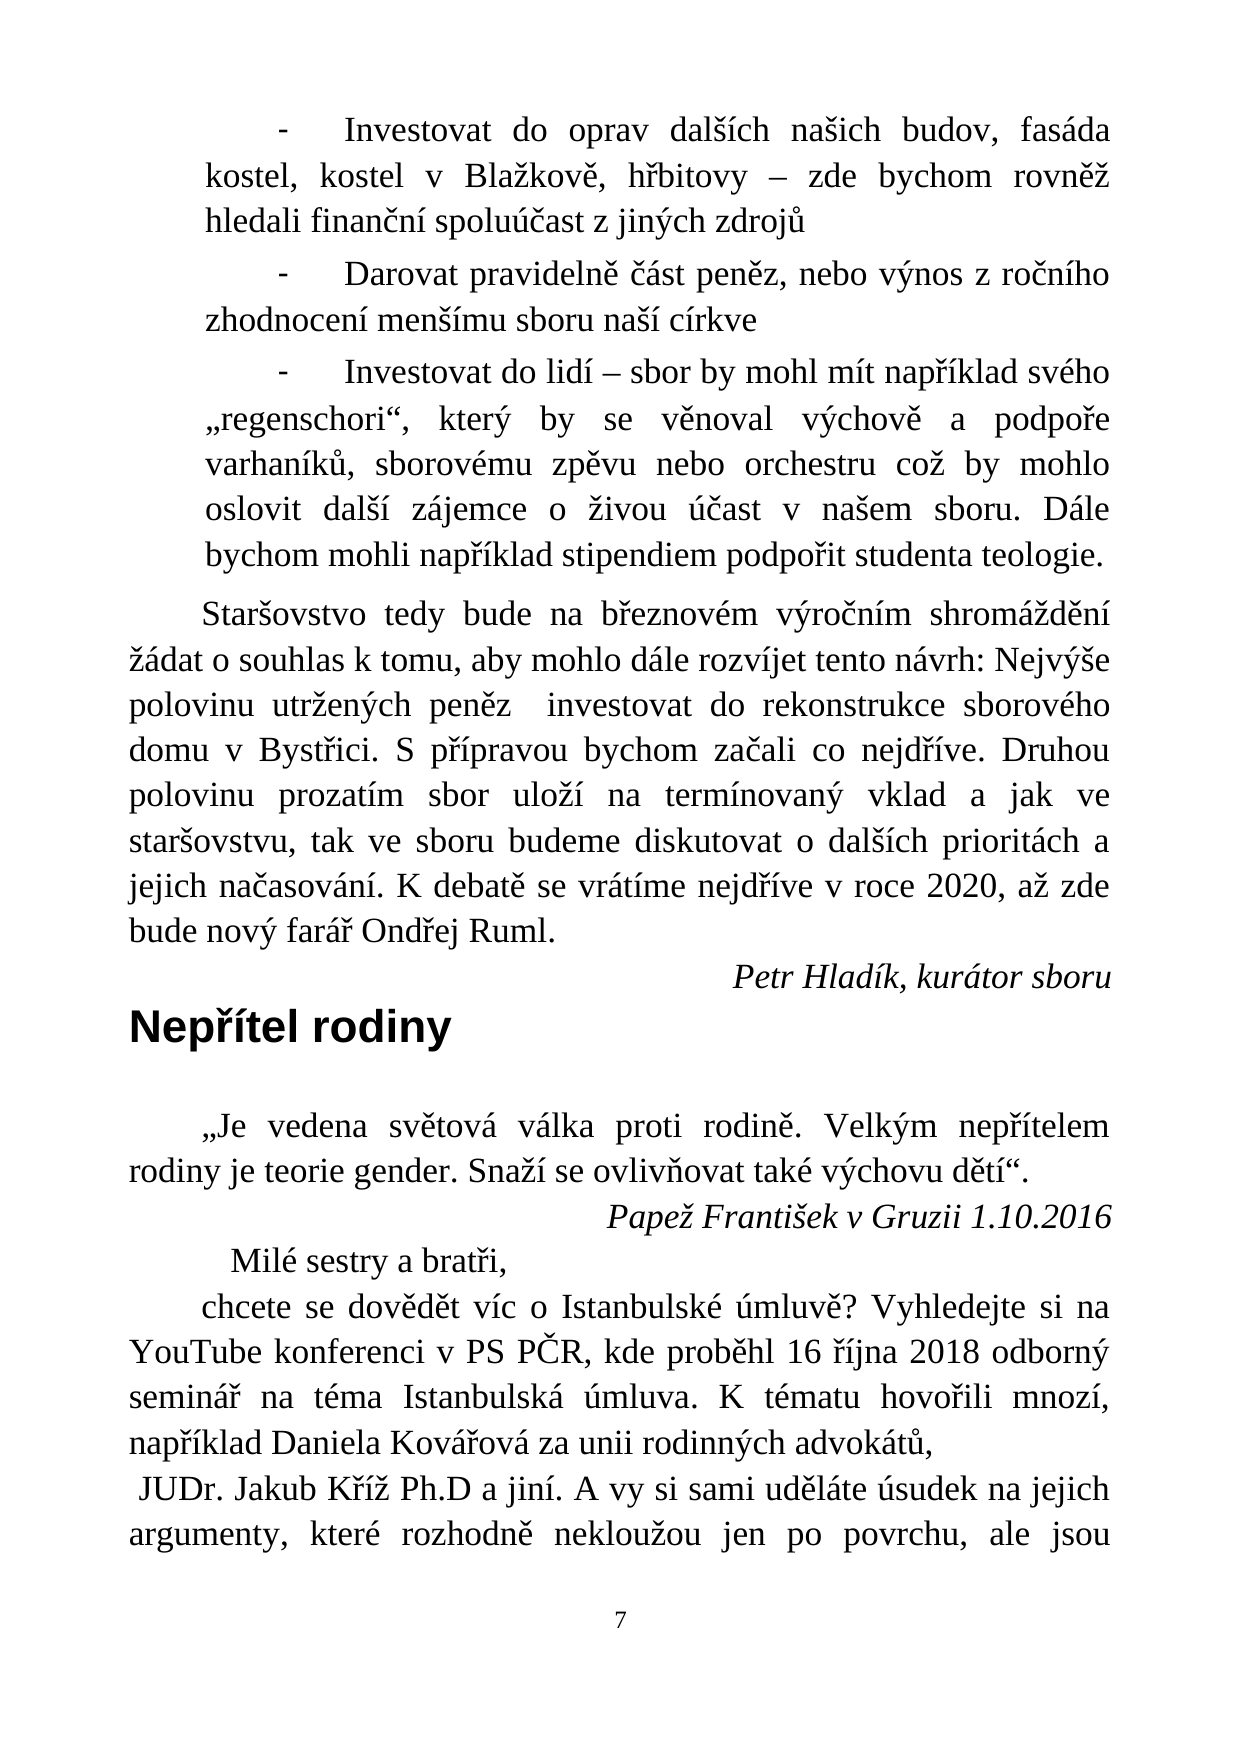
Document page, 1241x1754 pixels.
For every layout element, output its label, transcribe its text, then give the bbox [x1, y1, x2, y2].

text chcete se dovědět víc o Istanbulské úmluvě? Vyhledejte si na YouTube konferenci v PS PČR, kde proběhl 16 října 2018 odborný seminář na téma Istanbulská úmluva. K tématu hovořili mnozí, například Daniela Kovářová za unii rodinných advokátů, [128, 1285, 1111, 1462]
text Milé sestry a bratři, [204, 1239, 1111, 1280]
list Darovat pravidelně část peněz, nebo výnos z ročního zhodnocení menšímu sboru naší církve [205, 251, 1111, 339]
text Staršovstvo tedy bude na březnovém výročním shromáždění žádat o souhlas k tomu, aby mohlo dále rozvíjet tento návrh: Nejvýše polovinu utržených peněz investovat do rekonstrukce sborového domu v Bystřici. S přípravou bychom začali co nejdříve. Druhou polovinu prozatím sbor uloží na termínovaný vklad a jak ve staršovstvu, tak ve sboru budeme diskutovat o dalších prioritách a jejich načasování. K debatě se vrátíme nejdříve v roce 2020, až zde bude nový farář Ondřej Ruml. [128, 592, 1111, 951]
text „Je vedena světová válka proti rodině. Velkým nepřítelem rodiny je teorie gender. Snaží se ovlivňovat také výchovu dětí“. [128, 1104, 1111, 1190]
list Investovat do lidí – sbor by mohl mít například svého „regenschori“, který by se věnoval výchově a podpoře varhaníků, sborovému zpěvu nebo orchestru což by mohlo oslovit další zájemce o živou účast v našem sboru. Dále bychom mohli například stipendiem podpořit studenta teologie. [205, 349, 1111, 574]
list Investovat do oprav dalších našich budov, fasáda kostel, kostel v Blažkově, hřbitovy – zde bychom rovněž hledali finanční spoluúčast z jiných zdrojů [205, 107, 1111, 241]
subtitle Nepřítel rodiny [128, 1000, 1111, 1052]
text Papež František v Gruzii 1.10.2016 [123, 1195, 1112, 1236]
text Petr Hladík, kurátor sboru [123, 955, 1112, 996]
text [128, 1467, 1111, 1553]
